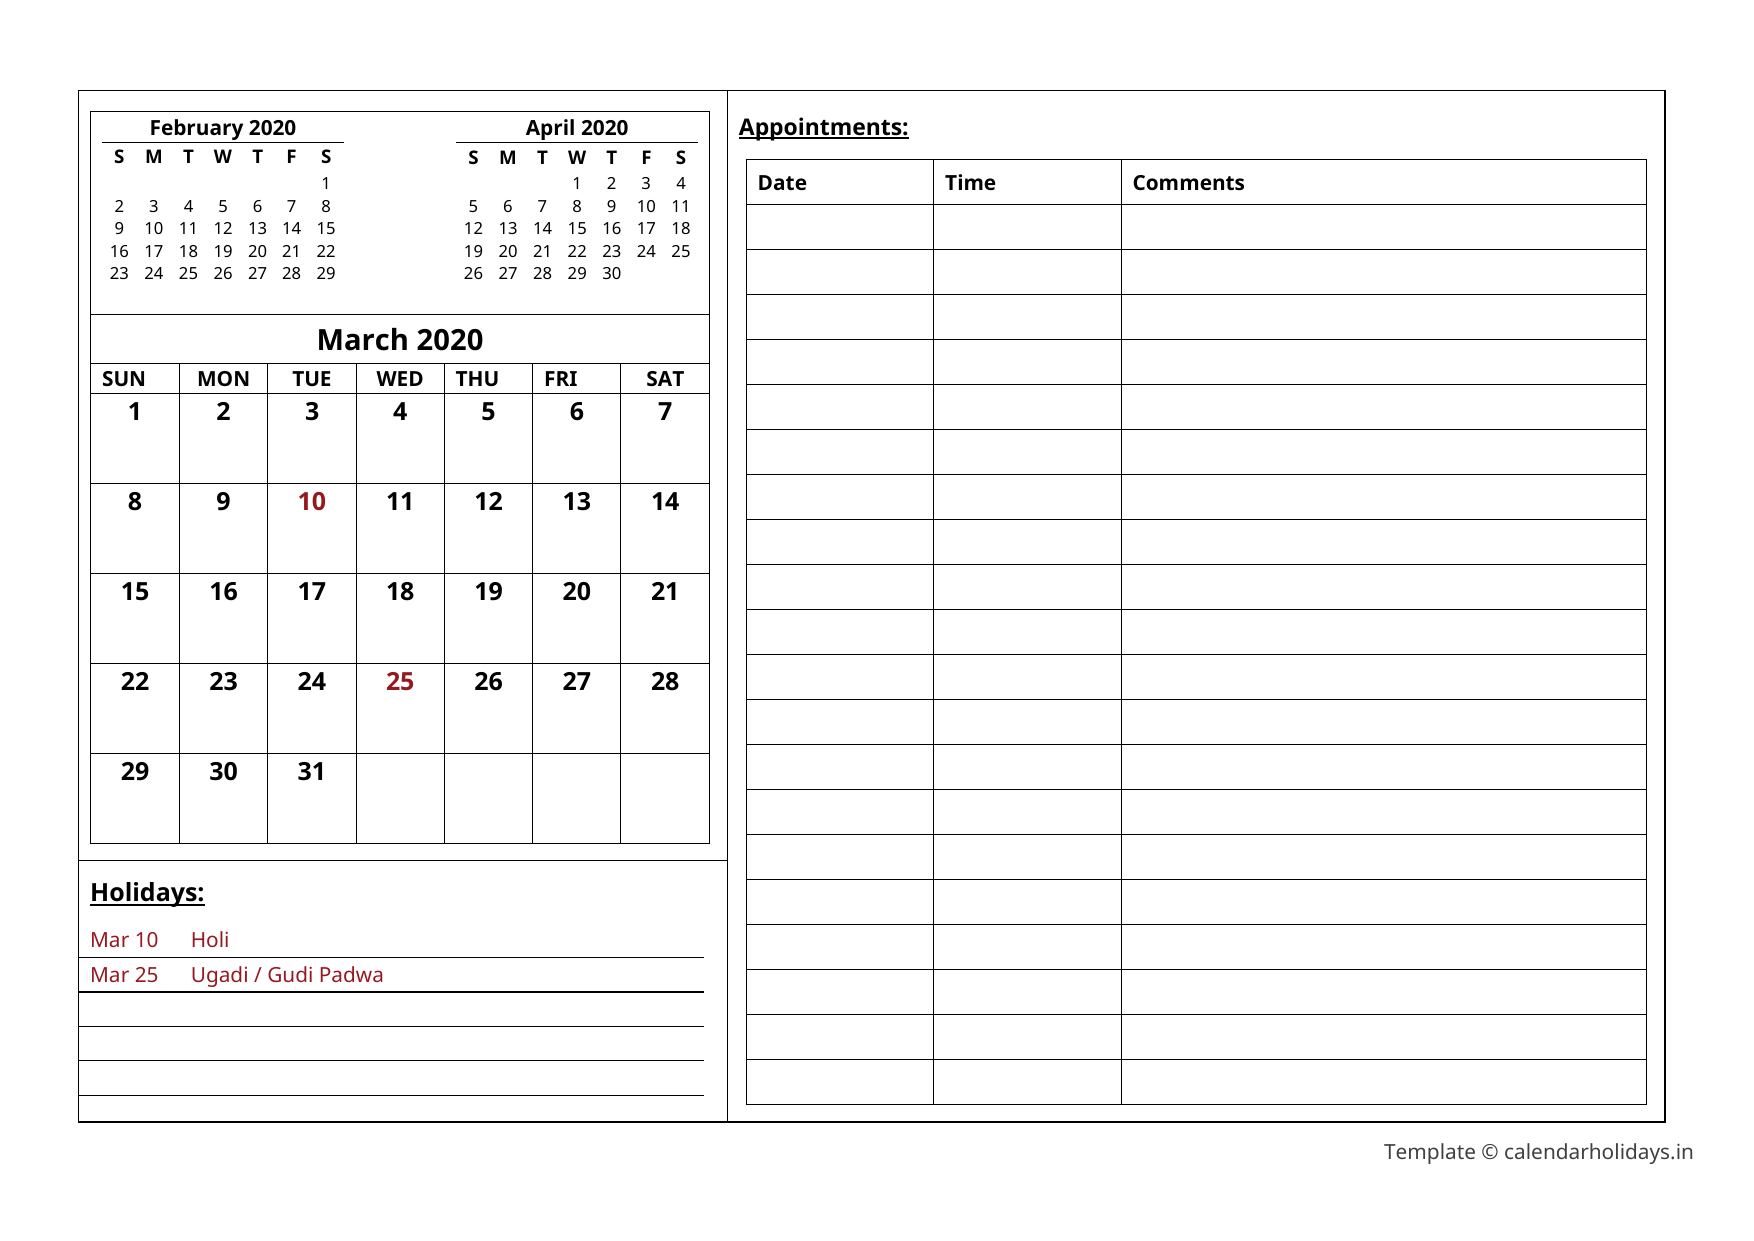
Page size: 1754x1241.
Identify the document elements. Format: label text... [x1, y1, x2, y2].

table_header Appointments: [728, 91, 1664, 1121]
table_header [79, 91, 727, 860]
table_cell Holidays: [79, 861, 727, 1121]
